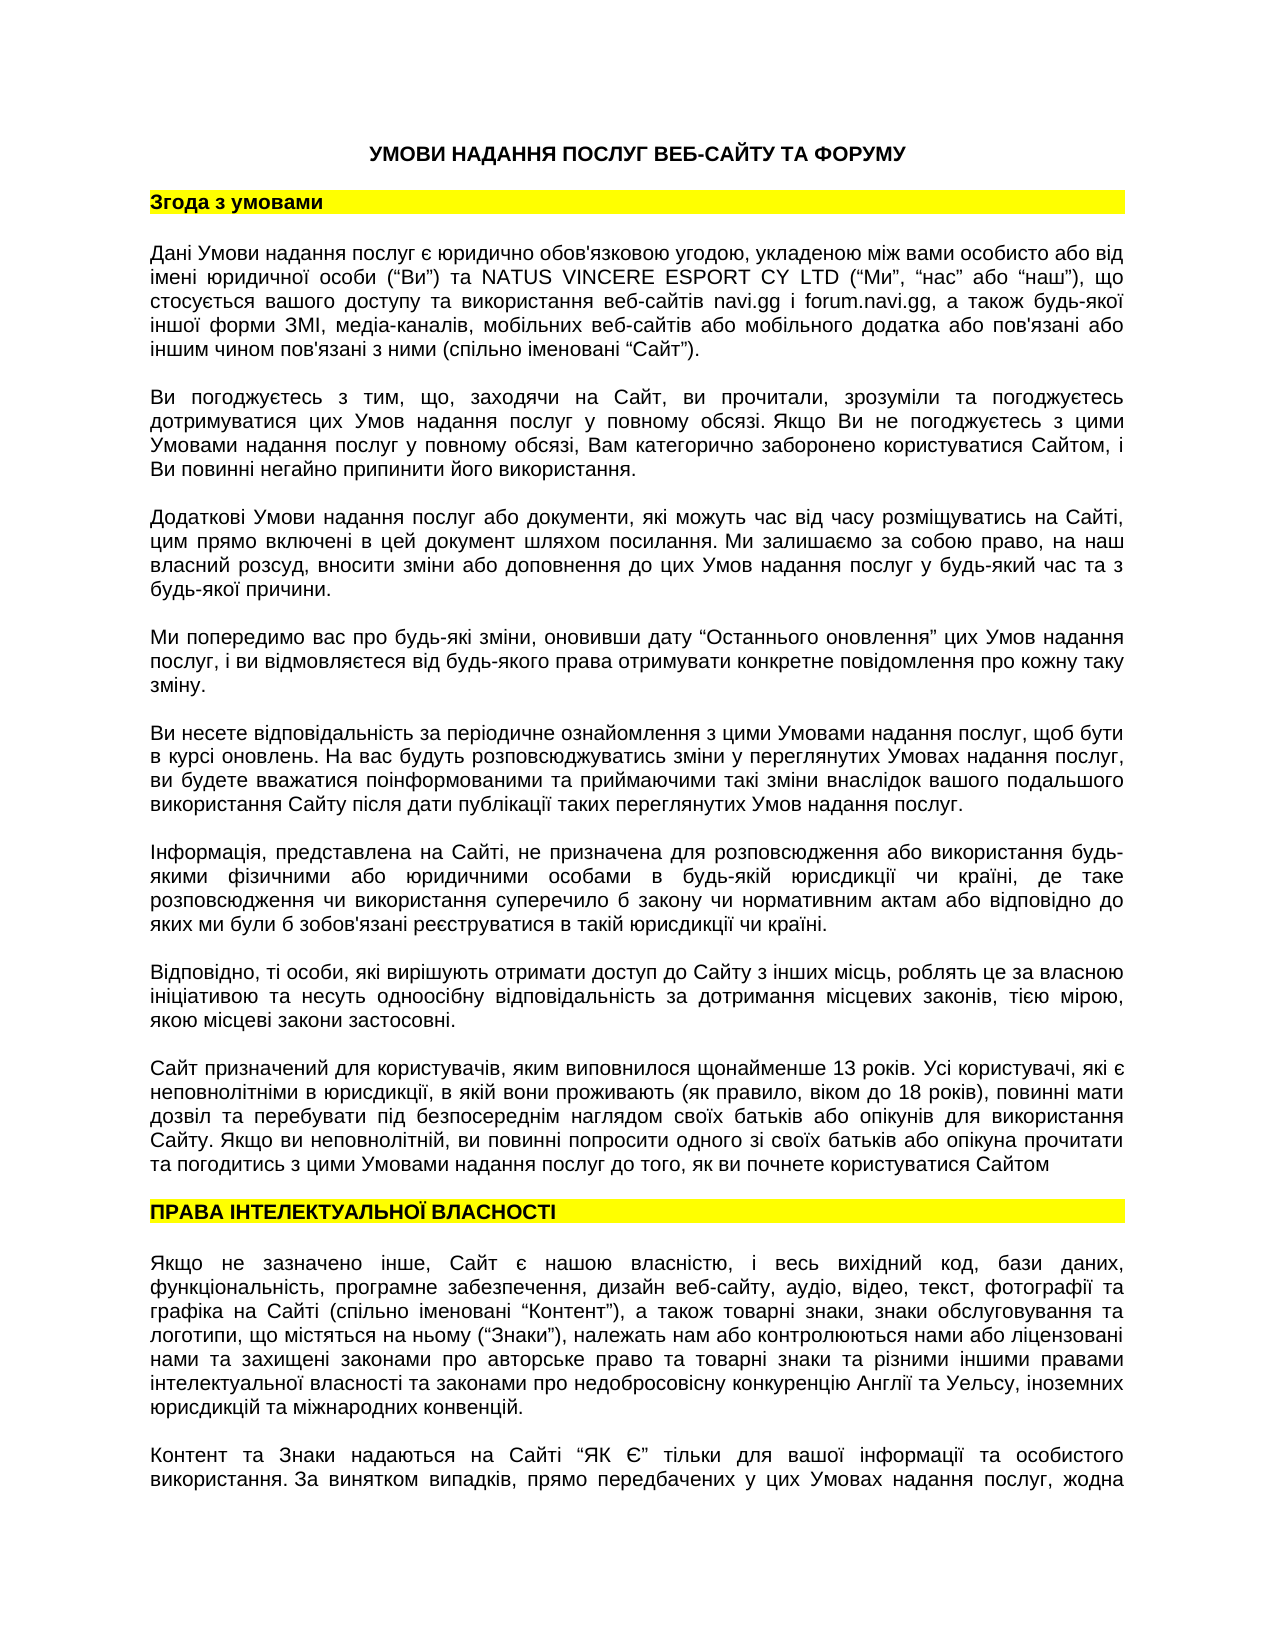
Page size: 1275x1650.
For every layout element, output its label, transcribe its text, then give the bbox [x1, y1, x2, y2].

text Відповідно, ті особи, які вирішують отримати доступ до Сайту з інших місць, роблять це за власною ініціативою та несуть одноосібну відповідальність за дотримання місцевих законів, тією мірою, якою місцеві закони застосовні. [150, 960, 1125, 1032]
text Інформація, представлена ​​на Сайті, не призначена для розповсюдження або використання будь-якими фізичними або юридичними особами в будь-якій юрисдикції чи країні, де таке розповсюдження чи використання суперечило б закону чи нормативним актам або відповідно до яких ми були б зобов'язані реєструватися в такій юрисдикції чи країні. [150, 840, 1125, 936]
subtitle ПРАВА ІНТЕЛЕКТУАЛЬНОЇ ВЛАСНОСТІ [150, 1199, 1125, 1223]
subtitle Згода з умовами [150, 190, 1125, 214]
text УМОВИ НАДАННЯ ПОСЛУГ ВЕБ-САЙТУ ТА ФОРУМУ [150, 142, 1125, 166]
text Якщо не зазначено інше, Сайт є нашою власністю, і весь вихідний код, бази даних, функціональність, програмне забезпечення, дизайн веб-сайту, аудіо, відео, текст, фотографії та графіка на Сайті (спільно іменовані “Контент”), а також товарні знаки, знаки обслуговування та логотипи, що містяться на ньому (“Знаки”), належать нам або контролюються нами або ліцензовані нами та захищені законами про авторське право та товарні знаки та різними іншими правами інтелектуальної власності та законами про недобросовісну конкуренцію Англії та Уельсу, іноземних юрисдикцій та міжнародних конвенцій. [150, 1251, 1125, 1419]
text Ви погоджуєтесь з тим, що, заходячи на Сайт, ви прочитали, зрозуміли та погоджуєтесь дотримуватися цих Умов надання послуг у повному обсязі. Якщо Ви не погоджуєтесь з цими Умовами надання послуг у повному обсязі, Вам категорично заборонено користуватися Сайтом, і Ви повинні негайно припинити його використання. [150, 385, 1125, 481]
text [150, 1443, 1125, 1491]
text Дані Умови надання послуг є юридично обов'язковою угодою, укладеною між вами особисто або від імені юридичної особи (“Ви”) та NATUS VINCERE ESPORT CY LTD (“Ми”, “нас” або “наш”), що стосується вашого доступу та використання веб-сайтів navi.gg і forum.navi.gg, а також будь-якої іншої форми ЗМІ, медіа-каналів, мобільних веб-сайтів або мобільного додатка або пов'язані або іншим чином пов'язані з ними (спільно іменовані “Сайт”). [150, 241, 1125, 361]
text Ми попередимо вас про будь-які зміни, оновивши дату “Останнього оновлення” цих Умов надання послуг, і ви відмовляєтеся від будь-якого права отримувати конкретне повідомлення про кожну таку зміну. [150, 624, 1125, 696]
text Додаткові Умови надання послуг або документи, які можуть час від часу розміщуватись на Сайті, цим прямо включені в цей документ шляхом посилання. Ми залишаємо за собою право, на наш власний розсуд, вносити зміни або доповнення до цих Умов надання послуг у будь-який час та з будь-якої причини. [150, 505, 1125, 601]
text Ви несете відповідальність за періодичне ознайомлення з цими Умовами надання послуг, щоб бути в курсі оновлень. На вас будуть розповсюджуватись зміни у переглянутих Умовах надання послуг, ви будете вважатися поінформованими та приймаючими такі зміни внаслідок вашого подальшого використання Сайту після дати публікації таких переглянутих Умов надання послуг. [150, 720, 1125, 816]
text Сайт призначений для користувачів, яким виповнилося щонайменше 13 років. Усі користувачі, які є неповнолітніми в юрисдикції, в якій вони проживають (як правило, віком до 18 років), повинні мати дозвіл та перебувати під безпосереднім наглядом своїх батьків або опікунів для використання Сайту. Якщо ви неповнолітній, ви повинні попросити одного зі своїх батьків або опікуна прочитати та погодитись з цими Умовами надання послуг до того, як ви почнете користуватися Сайтом [150, 1056, 1125, 1176]
